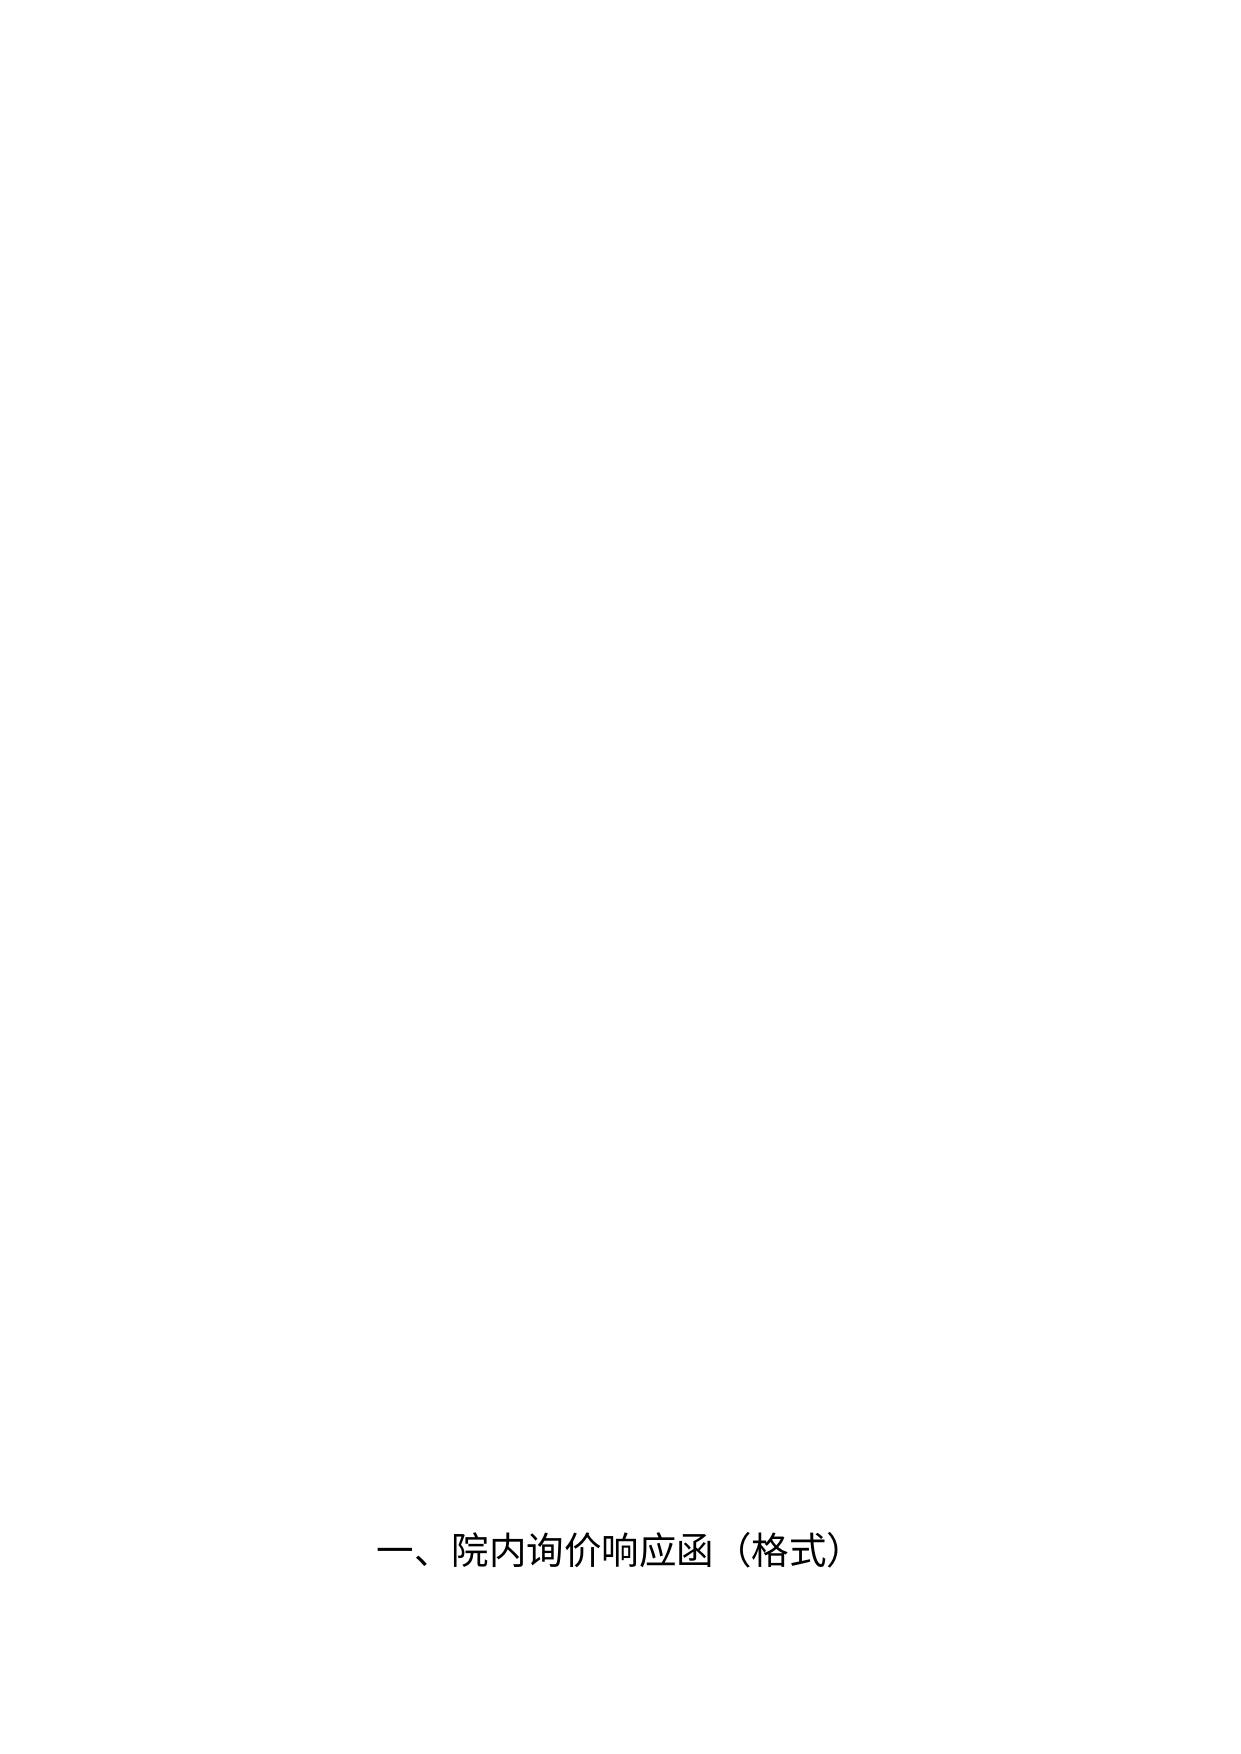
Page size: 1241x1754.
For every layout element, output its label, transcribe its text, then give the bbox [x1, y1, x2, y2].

text 一、院内询价响应函（格式） [187, 1516, 1053, 1581]
